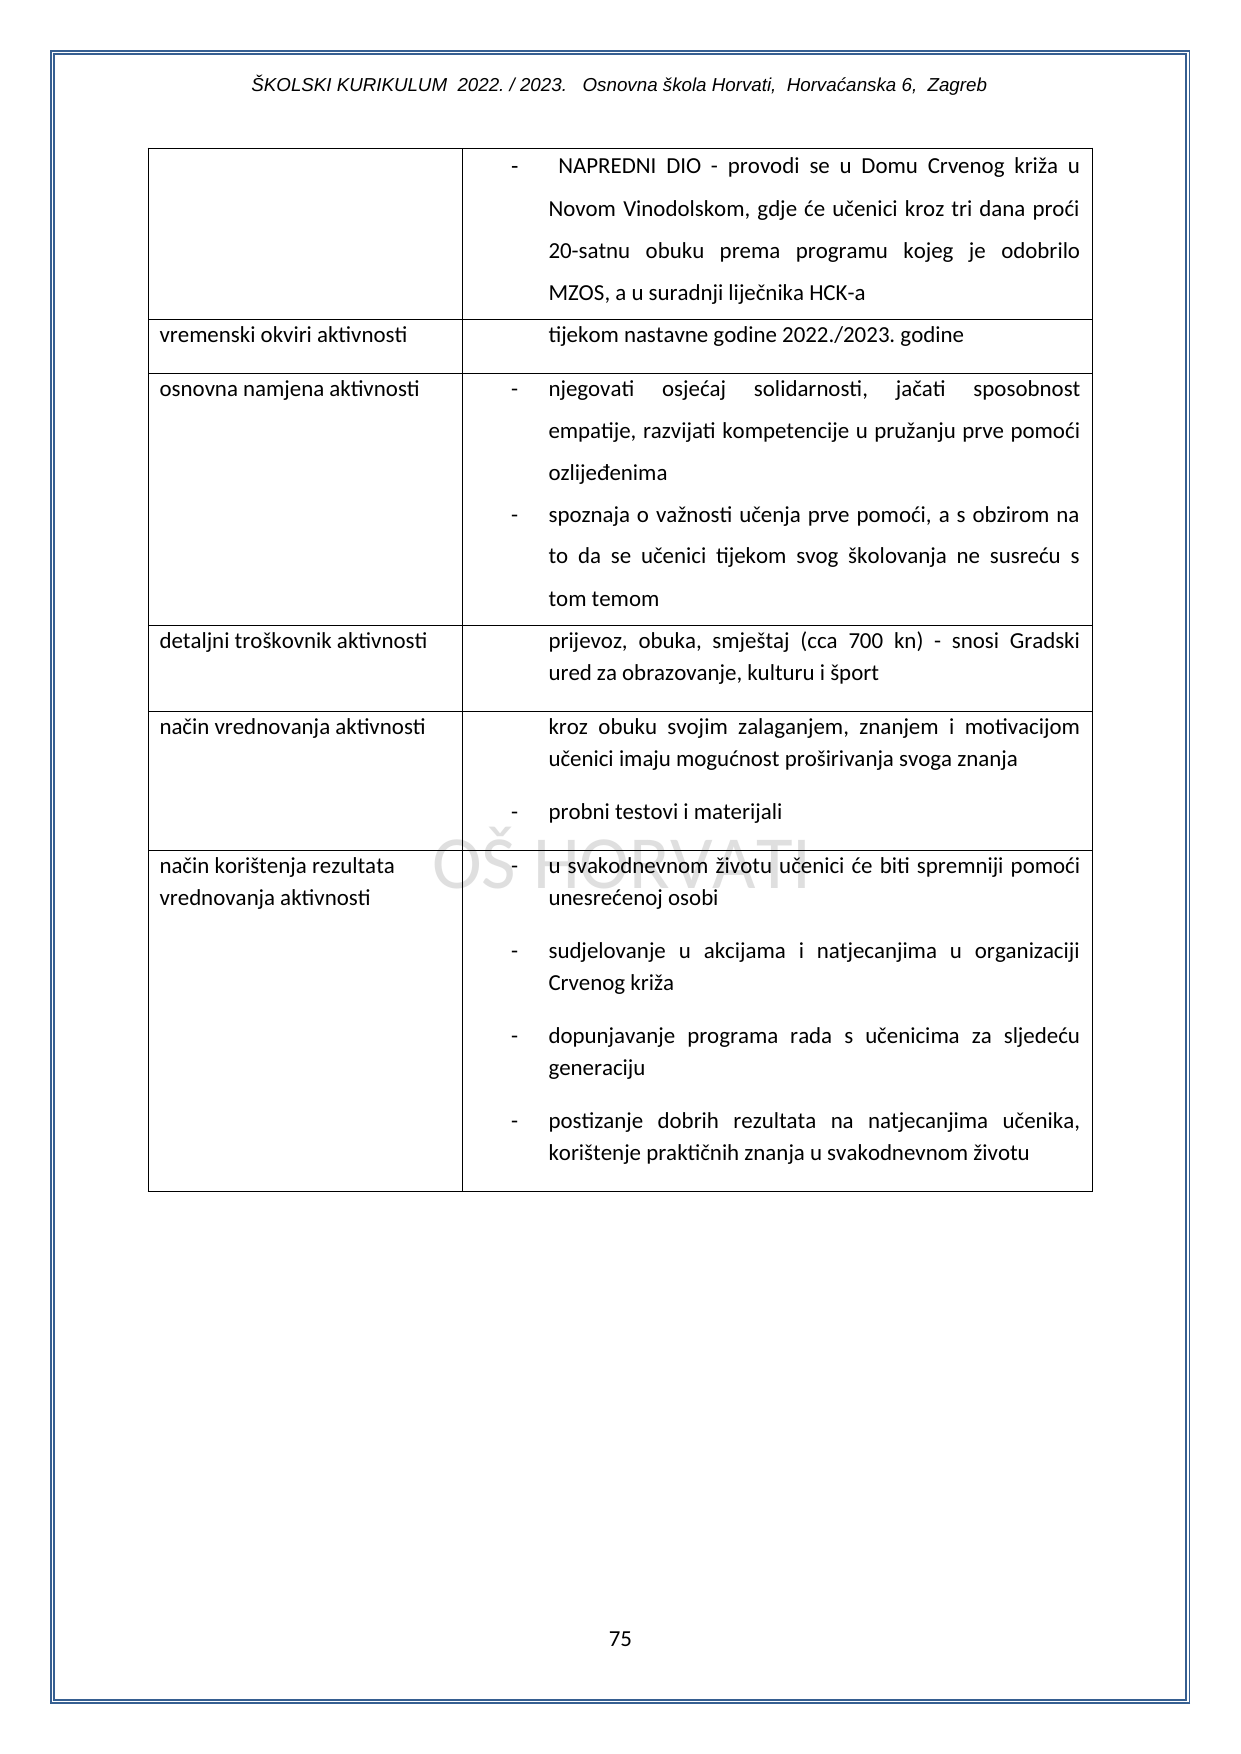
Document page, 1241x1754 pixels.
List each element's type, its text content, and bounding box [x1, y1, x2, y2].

table_cell prijevoz, obuka, smještaj (cca 700 kn) - snosi Gradski ured za obrazovanje, kulturu i šport [463, 626, 1092, 711]
table_cell njegovati osjećaj solidarnosti, jačati sposobnost empatije, razvijati kompetencije u pružanju prve pomoći ozlijeđenima spoznaja o važnosti učenja prve pomoći, a s obzirom na to da se učenici tijekom svog školovanja ne susreću s tom temom [463, 374, 1092, 625]
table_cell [149, 149, 462, 319]
table_cell način vrednovanja aktivnosti [149, 712, 462, 850]
table_cell način korištenja rezultata vrednovanja aktivnosti [149, 851, 462, 1191]
table_cell tijekom nastavne godine 2022./2023. godine [463, 320, 1092, 373]
table_cell detaljni troškovnik aktivnosti [149, 626, 462, 711]
table_cell osnovna namjena aktivnosti [149, 374, 462, 625]
table_cell kroz obuku svojim zalaganjem, znanjem i motivacijom učenici imaju mogućnost proširivanja svoga znanja probni testovi i materijali [463, 712, 1092, 850]
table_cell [463, 149, 1092, 319]
table_cell u svakodnevnom životu učenici će biti spremniji pomoći unesrećenoj osobi sudjelovanje u akcijama i natjecanjima u organizaciji Crvenog križa dopunjavanje programa rada s učenicima za sljedeću generaciju postizanje dobrih rezultata na natjecanjima učenika, korištenje praktičnih znanja u svakodnevnom životu [463, 851, 1092, 1191]
table_cell vremenski okviri aktivnosti [149, 320, 462, 373]
